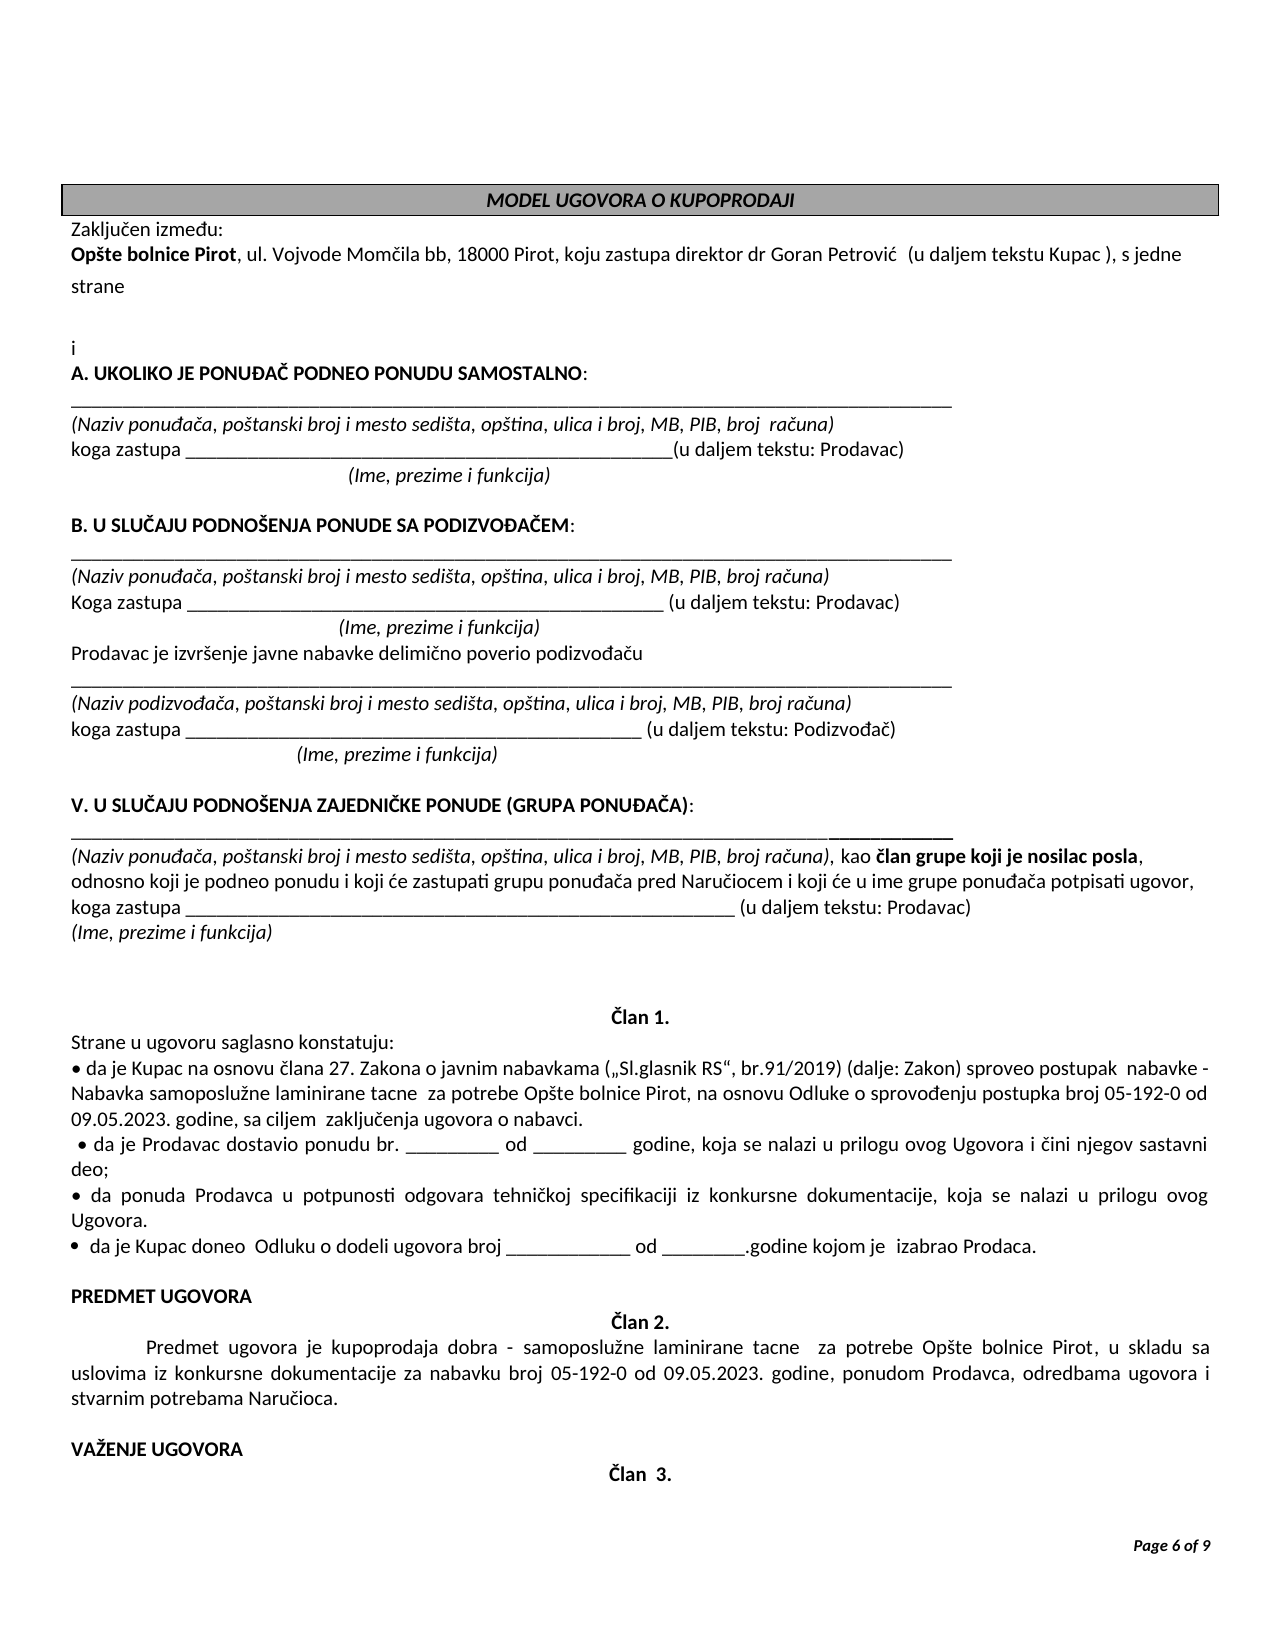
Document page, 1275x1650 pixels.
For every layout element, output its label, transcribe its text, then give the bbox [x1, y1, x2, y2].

text B. U SLUČAJU PODNOŠENJA PONUDE SA PODIZVOĐAČEM: [71, 513, 1210, 538]
text (Ime, prezime i funkcija) [71, 462, 1210, 487]
text (Ime, prezime i funkcija) [71, 741, 1210, 767]
text Strane u ugovoru saglasno konstatuju: [71, 1029, 1210, 1055]
text (Naziv ponuđača, poštanski broj i mesto sedišta, opština, ulica i broj, MB, PIB, broj računa) [71, 563, 1210, 589]
text (Ime, prezime i funkcija) [71, 614, 1210, 640]
list da je Kupac doneo Odluku o dodeli ugovora broj ____________ od ________.godine kojom je izabrao Prodaca. [71, 1233, 1210, 1258]
text Član 2. [71, 1309, 1210, 1334]
text VAŽENJE UGOVORA [71, 1436, 1210, 1462]
text Prodavac je izvršenje javne nabavke delimično poverio podizvođaču [71, 640, 1210, 665]
text (Naziv podizvođača, poštanski broj i mesto sedišta, opština, ulica i broj, MB, PIB, broj računa) [71, 691, 1210, 716]
text Koga zastupa ______________________________________________ (u daljem tekstu: Prodavac) [71, 589, 1210, 614]
text A. UKOLIKO JE PONUĐAČ PODNEO PONUDU SAMOSTALNO: [71, 360, 1210, 386]
text • da je Kupac na osnovu člana 27. Zakona o javnim nabavkama („Sl.glasnik RS“, br.91/2019) (dalje: Zakon) sproveo postupak nabavke - Nabavka samoposlužne laminirane tacne za potrebe Opšte bolnice Pirot, na osnovu Odluke o sprovođenju postupka broj 05-192-0 od 09.05.2023. godine, sa ciljem zaključenja ugovora o nabavci. [71, 1055, 1210, 1131]
text Predmet ugovora je kupoprodaja dobra - samoposlužne laminirane tacne za potrebe Opšte bolnice Pirot, u skladu sa uslovima iz konkursne dokumentacije za nabavku broj 05-192-0 od 09.05.2023. godine, ponudom Prodavca, odredbama ugovora i stvarnim potrebama Naručioca. [71, 1334, 1210, 1411]
text • da je Prodavac dostavio ponudu br. _________ od _________ godine, koja se nalazi u prilogu ovog Ugovora i čini njegov sastavni deo; [71, 1131, 1210, 1182]
text _____________________________________________________________________________________ [71, 665, 1210, 691]
text Zaključen između: [71, 216, 1210, 241]
text _____________________________________________________________________________________ [71, 538, 1210, 563]
text Opšte bolnice Pirot, ul. Vojvode Momčila bb, 18000 Pirot, koju zastupa direktor dr Goran Petrović (u daljem tekstu Kupac ), s jedne strane [71, 241, 1210, 301]
text Član 1. [71, 1004, 1210, 1029]
text (Naziv ponuđača, poštanski broj i mesto sedišta, opština, ulica i broj, MB, PIB, broj računa) [71, 411, 1210, 436]
text MODEL UGOVORA O KUPOPRODAJI [63, 185, 1218, 215]
text Član 3. [71, 1462, 1210, 1487]
text koga zastupa _______________________________________________(u daljem tekstu: Prodavac) [71, 436, 1210, 462]
text V. U SLUČAJU PODNOŠENJA ZAJEDNIČKE PONUDE (GRUPA PONUĐAČA): [71, 792, 1210, 818]
text koga zastupa ____________________________________________ (u daljem tekstu: Podizvođač) [71, 716, 1210, 741]
text (Naziv ponuđača, poštanski broj i mesto sedišta, opština, ulica i broj, MB, PIB, broj računa), kao član grupe koji je nosilac posla, odnosno koji je podneo ponudu i koji će zastupati grupu ponuđača pred Naručiocem i koji će u ime grupe ponuđača potpisati ugovor, koga zastupa _____________________________________________________ (u daljem tekstu: Prodavac) (Ime, prezime i funkcija) [71, 843, 1210, 945]
text _____________________________________________________________________________________ [71, 386, 1210, 411]
text • da ponuda Prodavca u potpunosti odgovara tehničkoj specifikaciji iz konkursne dokumentacije, koja se nalazi u prilogu ovog Ugovora. [71, 1182, 1210, 1233]
text _____________________________________________________________________________________ [71, 818, 1210, 843]
text i [71, 335, 1210, 360]
text PREDMET UGOVORA [71, 1284, 1210, 1309]
